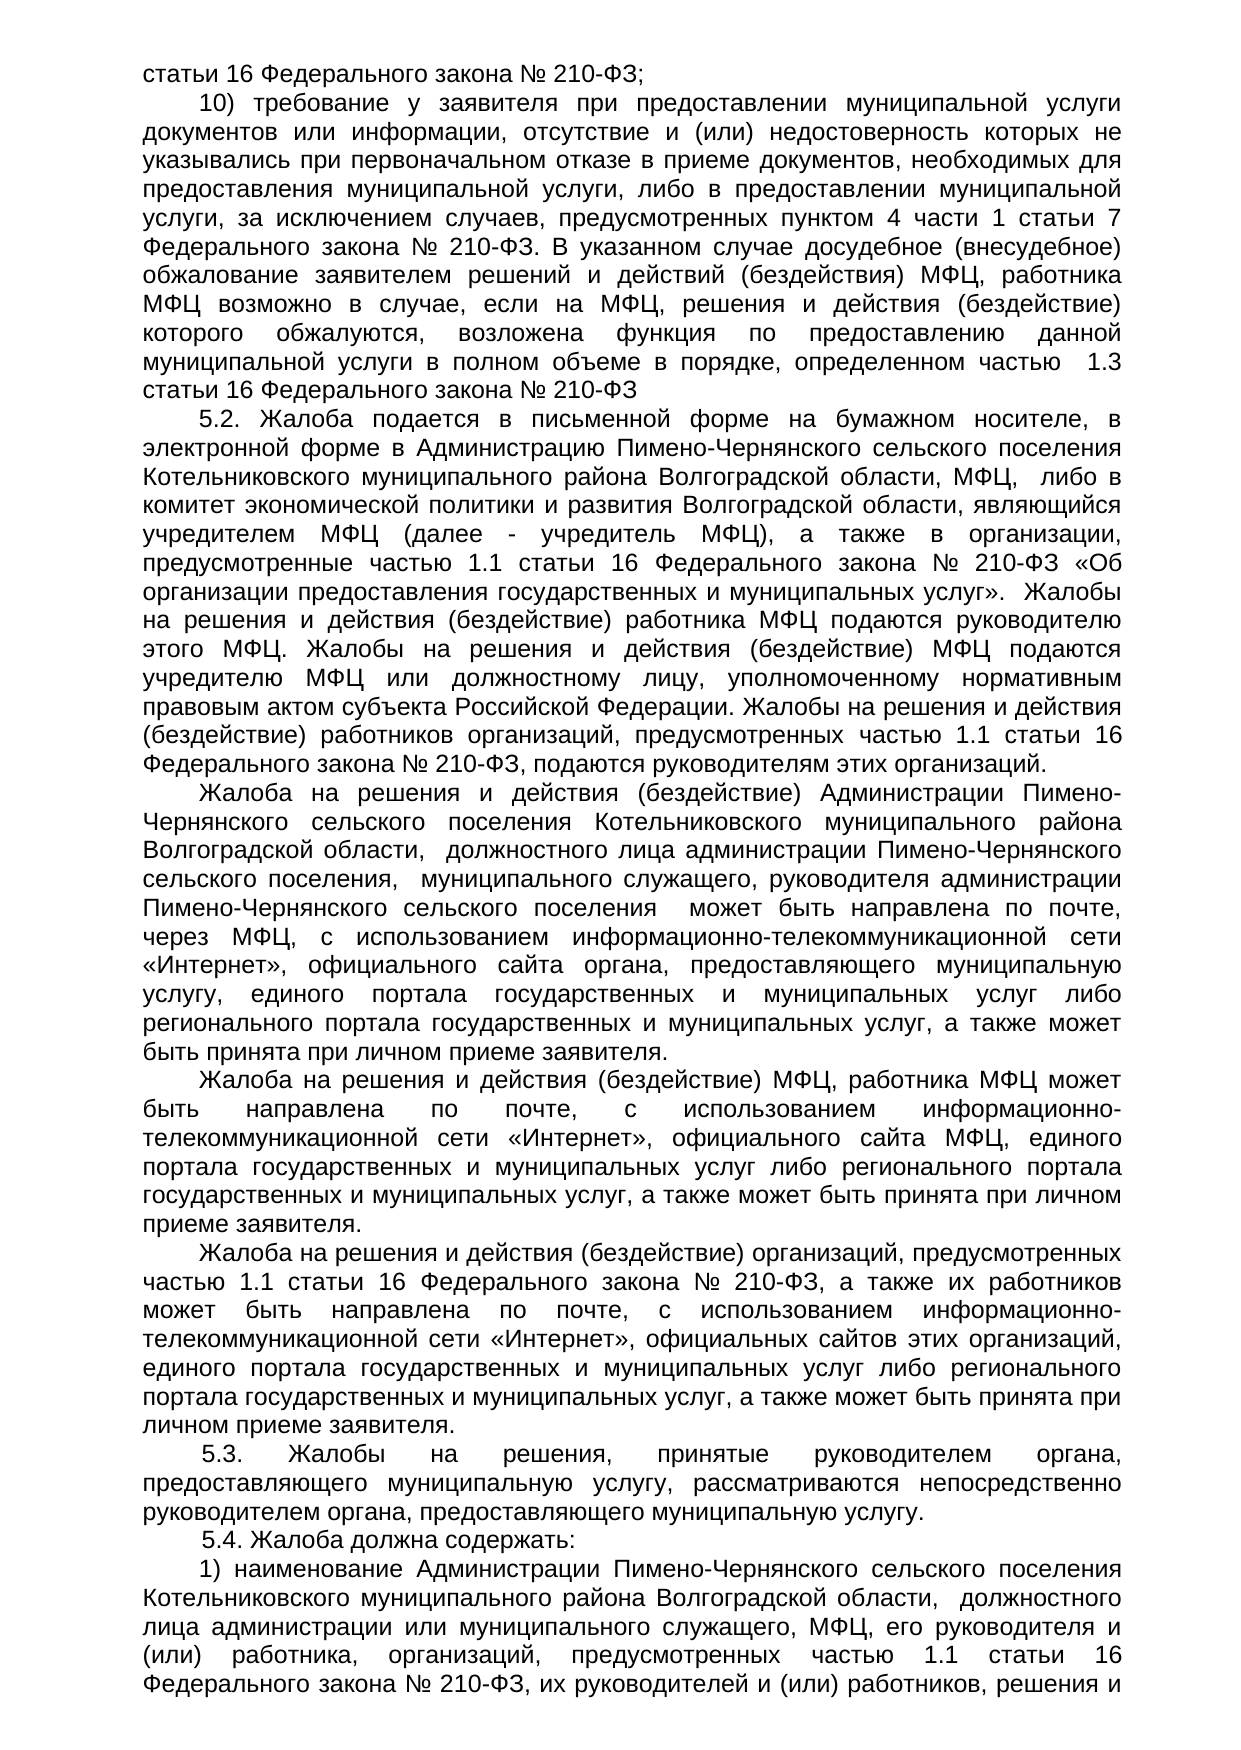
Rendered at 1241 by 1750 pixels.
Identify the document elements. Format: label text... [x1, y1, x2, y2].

text Жалоба на решения и действия (бездействие) Администрации Пимено-Чернянского сельского поселения Котельниковского муниципального района Волгоградской области, должностного лица администрации Пимено-Чернянского сельского поселения, муниципального служащего, руководителя администрации Пимено-Чернянского сельского поселения может быть направлена по почте, через МФЦ, с использованием информационно-телекоммуникационной сети «Интернет», официального сайта органа, предоставляющего муниципальную услугу, единого портала государственных и муниципальных услуг либо регионального портала государственных и муниципальных услуг, а также может быть принята при личном приеме заявителя. [142, 778, 1123, 1065]
text Жалоба на решения и действия (бездействие) организаций, предусмотренных частью 1.1 статьи 16 Федерального закона № 210-ФЗ, а также их работников может быть направлена по почте, с использованием информационно-телекоммуникационной сети «Интернет», официальных сайтов этих организаций, единого портала государственных и муниципальных услуг либо регионального портала государственных и муниципальных услуг, а также может быть принята при личном приеме заявителя. [142, 1238, 1123, 1439]
text 5.4. Жалоба должна содержать: [142, 1525, 1124, 1554]
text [142, 59, 1123, 88]
text 10) требование у заявителя при предоставлении муниципальной услуги документов или информации, отсутствие и (или) недостоверность которых не указывались при первоначальном отказе в приеме документов, необходимых для предоставления муниципальной услуги, либо в предоставлении муниципальной услуги, за исключением случаев, предусмотренных пунктом 4 части 1 статьи 7 Федерального закона № 210-ФЗ. В указанном случае досудебное (внесудебное) обжалование заявителем решений и действий (бездействия) МФЦ, работника МФЦ возможно в случае, если на МФЦ, решения и действия (бездействие) которого обжалуются, возложена функция по предоставлению данной муниципальной услуги в полном объеме в порядке, определенном частью 1.3 статьи 16 Федерального закона № 210-ФЗ [142, 88, 1123, 404]
text Жалоба на решения и действия (бездействие) МФЦ, работника МФЦ может быть направлена по почте, с использованием информационно-телекоммуникационной сети «Интернет», официального сайта МФЦ, единого портала государственных и муниципальных услуг либо регионального портала государственных и муниципальных услуг, а также может быть принята при личном приеме заявителя. [142, 1065, 1123, 1238]
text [142, 1554, 1123, 1698]
text 5.2. Жалоба подается в письменной форме на бумажном носителе, в электронной форме в Администрацию Пимено-Чернянского сельского поселения Котельниковского муниципального района Волгоградской области, МФЦ, либо в комитет экономической политики и развития Волгоградской области, являющийся учредителем МФЦ (далее - учредитель МФЦ), а также в организации, предусмотренные частью 1.1 статьи 16 Федерального закона № 210-ФЗ «Об организации предоставления государственных и муниципальных услуг». Жалобы на решения и действия (бездействие) работника МФЦ подаются руководителю этого МФЦ. Жалобы на решения и действия (бездействие) МФЦ подаются учредителю МФЦ или должностному лицу, уполномоченному нормативным правовым актом субъекта Российской Федерации. Жалобы на решения и действия (бездействие) работников организаций, предусмотренных частью 1.1 статьи 16 Федерального закона № 210-ФЗ, подаются руководителям этих организаций. [142, 404, 1123, 778]
text 5.3. Жалобы на решения, принятые руководителем органа, предоставляющего муниципальную услугу, рассматриваются непосредственно руководителем органа, предоставляющего муниципальную услугу. [142, 1439, 1123, 1525]
